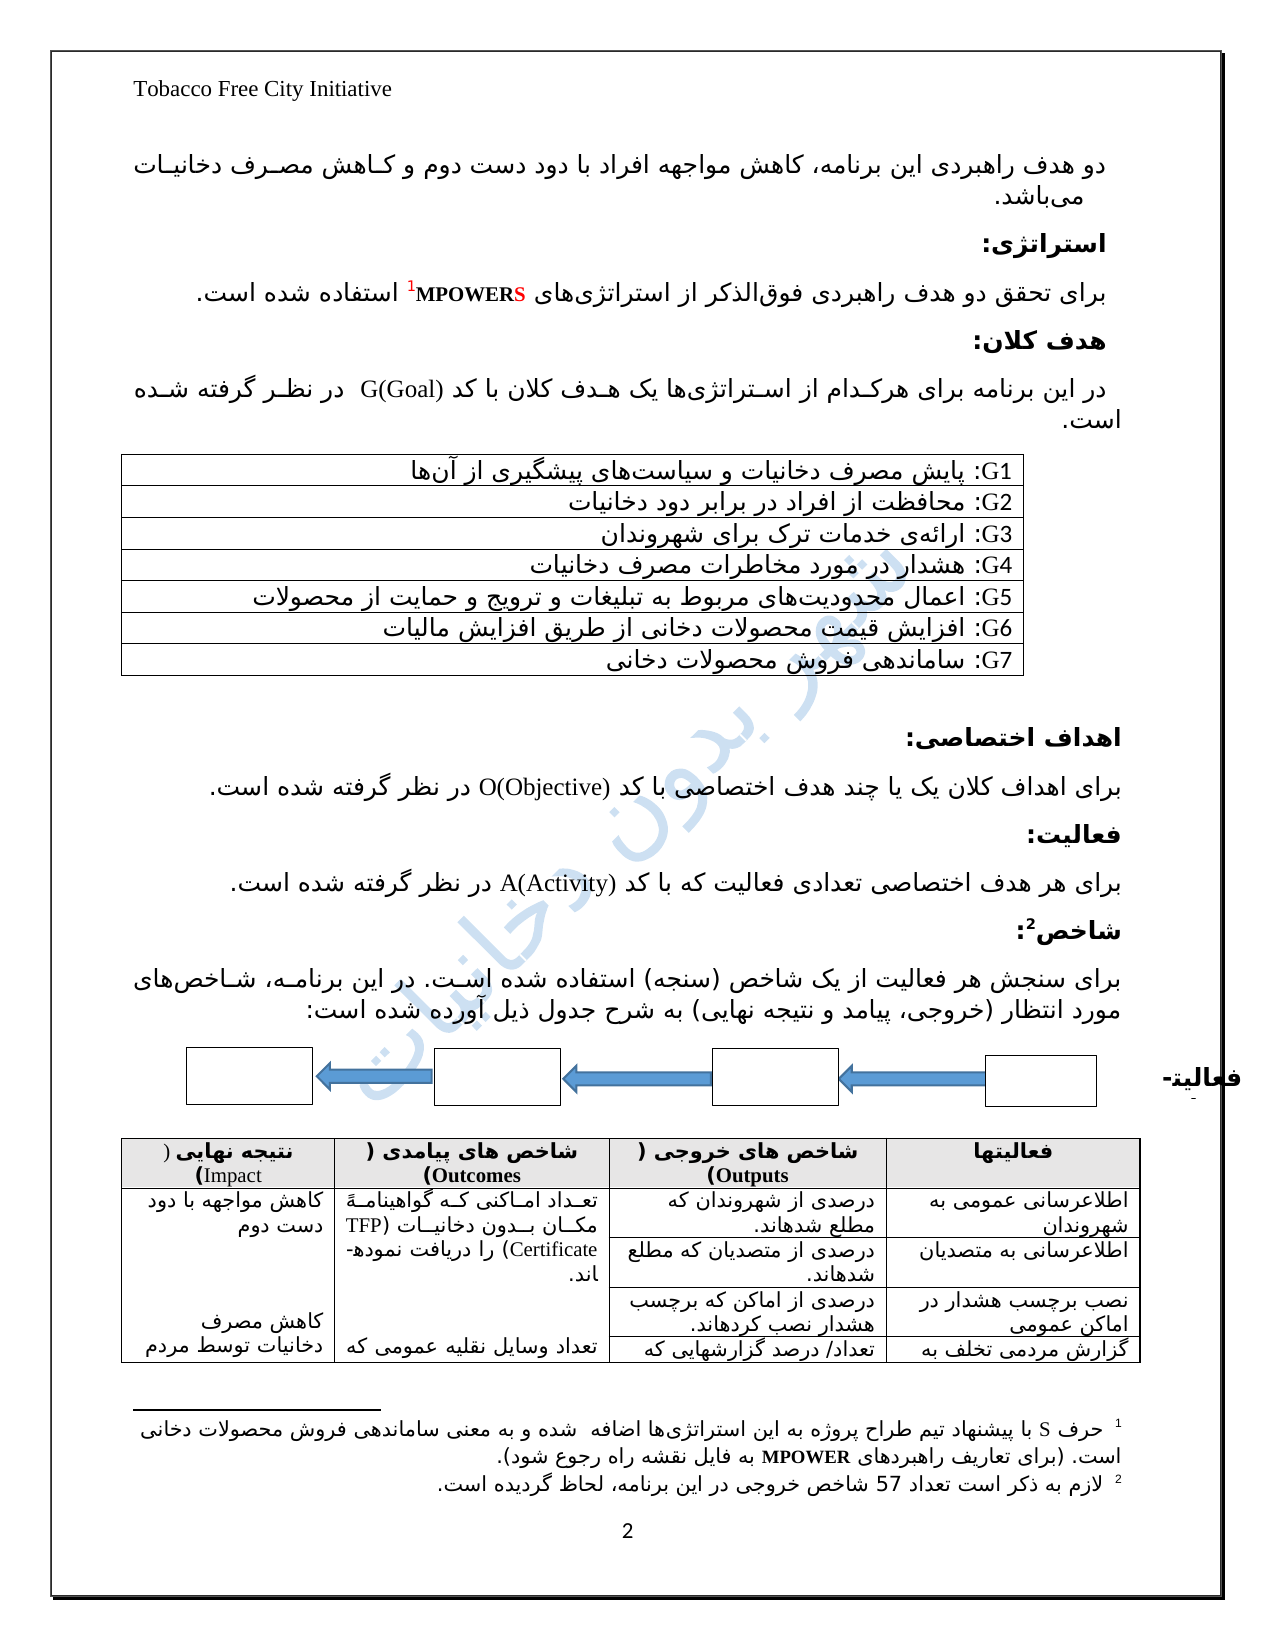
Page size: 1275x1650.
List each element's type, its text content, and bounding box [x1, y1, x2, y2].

text برای تحقق دو هدف راهبردی فوق‌الذکر از استراتژی‌های MPOWERS استفاده شده است. [133, 278, 1122, 307]
table_cell G4: هشدار در مورد مخاطرات مصرف دخانیات [122, 550, 1023, 580]
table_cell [610, 1337, 886, 1362]
text فعالیت: [133, 820, 1122, 849]
text اهداف اختصاصی: [133, 723, 1122, 753]
text هدف کلان: [133, 326, 1122, 355]
table_cell درصدی از متصدیان که مطلع شدهاند. [610, 1238, 886, 1287]
table_cell G2: محافظت از افراد در برابر دود دخانیات [122, 486, 1023, 517]
table_cell G5: اعمال محدودیت‌های مربوط به تبلیغات و ترویج و حمایت از محصولات [122, 581, 1023, 612]
table_cell نصب برچسب هشدار در اماکن عمومی [887, 1288, 1139, 1336]
table_header شاخص های خروجی (Outputs) [610, 1139, 886, 1187]
table_cell G6: افزایش قیمت محصولات دخانی از طریق افزایش مالیات [122, 613, 1023, 643]
table_header فعالیتها [887, 1139, 1139, 1187]
table_cell اطلاعرسانی عمومی به شهروندان [887, 1189, 1139, 1237]
table_header شاخص های پیامدی (Outcomes) [335, 1139, 609, 1187]
table_cell G3: ارائه‌ی خدمات ترک برای شهروندان [122, 518, 1023, 548]
table_cell G7: ساماندهی فروش محصولات دخانی [122, 644, 1023, 675]
table_cell کاهش مواجهه با دود دست دوم کاهش مصرف دخانیات توسط مردم [122, 1189, 334, 1362]
text استراتژی: [133, 230, 1107, 259]
text برای سنجش هر فعالیت از یک شاخص (سنجه) استفاده شده است. در این برنامه، شاخص‌های مورد انتظار (خروجی، پیامد و نتیجه نهایی) به شرح جدول ذیل آورده شده است: [133, 964, 1122, 1025]
table_header نتیجه نهایی (Impact) [122, 1139, 334, 1187]
text شاخص: [133, 916, 1122, 945]
text برای هر هدف اختصاصی تعدادی فعالیت که با کد A(Activity) در نظر گرفته شده است. [133, 868, 1122, 897]
table_cell درصدی از شهروندان که مطلع شدهاند. [610, 1189, 886, 1237]
table_cell درصدی از اماکن که برچسب هشدار نصب کردهاند. [610, 1288, 886, 1336]
text در این برنامه برای هرکدام از استراتژی‌ها یک هدف کلان با کد G(Goal) در نظر گرفته شده است. [133, 374, 1122, 435]
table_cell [887, 1337, 1139, 1362]
table_cell تعداد اماکنی که گواهینامهً مکان بدون دخانیات (TFP Certificate) را دریافت نمودهاند. تعداد وسایل نقلیه عمومی که گواهینامه خودرو بدون دخانیات (TFA Certificate) را دریافت کردهاند. [335, 1189, 609, 1362]
text برای اهداف کلان یک یا چند هدف اختصاصی با کد O(Objective) در نظر گرفته شده است. [133, 772, 1122, 801]
text دو هدف راهبردی این برنامه، کاهش مواجهه افراد با دود دست دوم و کاهش مصرف دخانیات می‌باشد. [133, 150, 1107, 211]
table_cell اطلاعرسانی به متصدیان [887, 1238, 1139, 1287]
table_header G1: پایش مصرف دخانیات و سیاست‌های پیشگیری از آن‌ها [122, 455, 1023, 485]
